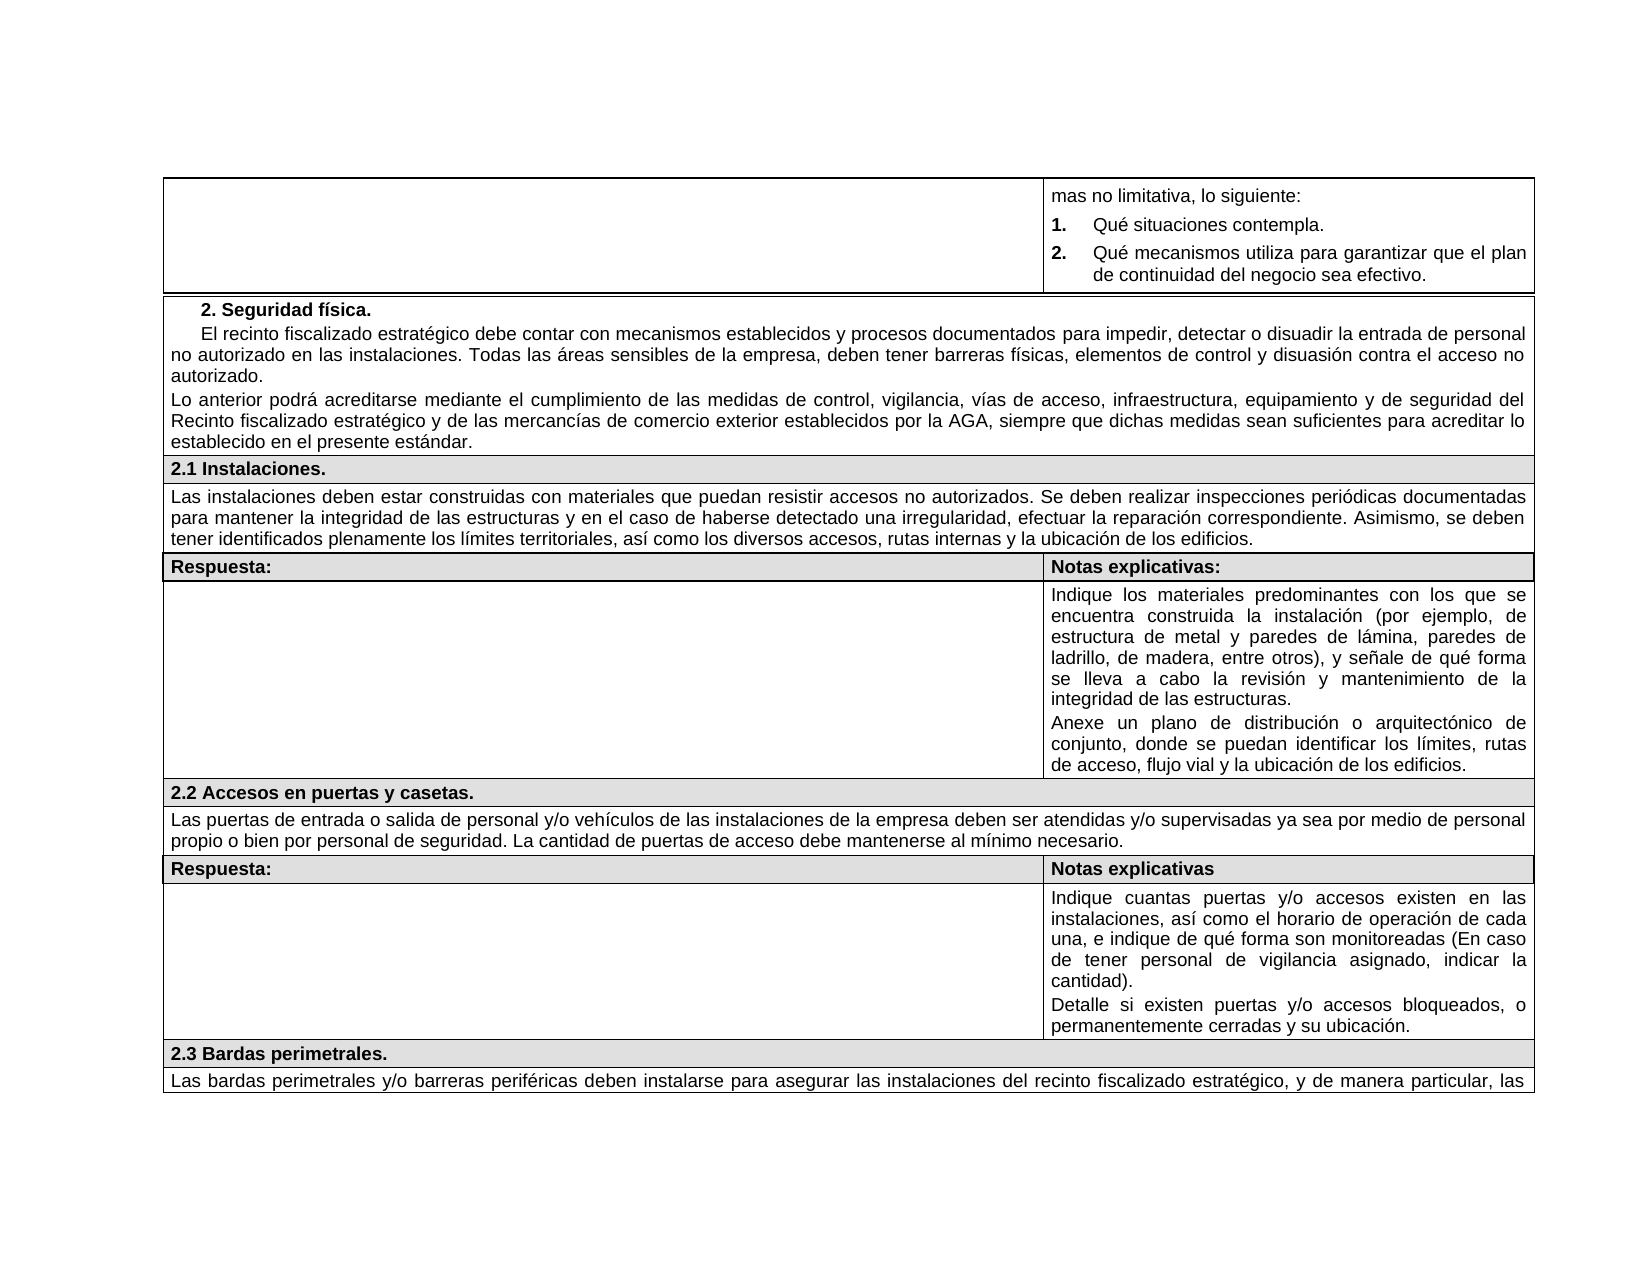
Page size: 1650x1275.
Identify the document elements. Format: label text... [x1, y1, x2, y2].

table_cell [164, 582, 1043, 778]
table_cell [164, 884, 1043, 1039]
table_cell Respuesta: [164, 554, 1043, 580]
table_cell Indique los materiales predominantes con los que se encuentra construida la instalación (por ejemplo, de estructura de metal y paredes de lámina, paredes de ladrillo, de madera, entre otros), y señale de qué forma se lleva a cabo la revisión y mantenimiento de la integridad de las estructuras. Anexe un plano de distribución o arquitectónico de conjunto, donde se puedan identificar los límites, rutas de acceso, flujo vial y la ubicación de los edificios. [1044, 582, 1534, 778]
table_cell Las instalaciones deben estar construidas con materiales que puedan resistir accesos no autorizados. Se deben realizar inspecciones periódicas documentadas para mantener la integridad de las estructuras y en el caso de haberse detectado una irregularidad, efectuar la reparación correspondiente. Asimismo, se deben tener identificados plenamente los límites territoriales, así como los diversos accesos, rutas internas y la ubicación de los edificios. [164, 484, 1534, 552]
table_cell 2.1 Instalaciones. [164, 456, 1534, 483]
table_cell Respuesta: [164, 856, 1043, 883]
table_cell 2.2 Accesos en puertas y casetas. [164, 779, 1534, 806]
table_cell Notas explicativas: [1044, 554, 1533, 580]
table_header 2. Seguridad física. El recinto fiscalizado estratégico debe contar con mecanismos establecidos y procesos documentados para impedir, detectar o disuadir la entrada de personal no autorizado en las instalaciones. Todas las áreas sensibles de la empresa, deben tener barreras físicas, elementos de control y disuasión contra el acceso no autorizado. Lo anterior podrá acreditarse mediante el cumplimiento de las medidas de control, vigilancia, vías de acceso, infraestructura, equipamiento y de seguridad del Recinto fiscalizado estratégico y de las mercancías de comercio exterior establecidos por la AGA, siempre que dichas medidas sean suficientes para acreditar lo establecido en el presente estándar. [164, 297, 1534, 455]
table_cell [164, 1068, 1534, 1092]
table_cell Notas explicativas [1044, 856, 1533, 883]
table_cell Las puertas de entrada o salida de personal y/o vehículos de las instalaciones de la empresa deben ser atendidas y/o supervisadas ya sea por medio de personal propio o bien por personal de seguridad. La cantidad de puertas de acceso debe mantenerse al mínimo necesario. [164, 807, 1534, 854]
table_cell Indique cuantas puertas y/o accesos existen en las instalaciones, así como el horario de operación de cada una, e indique de qué forma son monitoreadas (En caso de tener personal de vigilancia asignado, indicar la cantidad). Detalle si existen puertas y/o accesos bloqueados, o permanentemente cerradas y su ubicación. [1044, 884, 1534, 1039]
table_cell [1044, 179, 1534, 292]
table_cell 2.3 Bardas perimetrales. [164, 1040, 1534, 1067]
table_cell [164, 179, 1043, 292]
